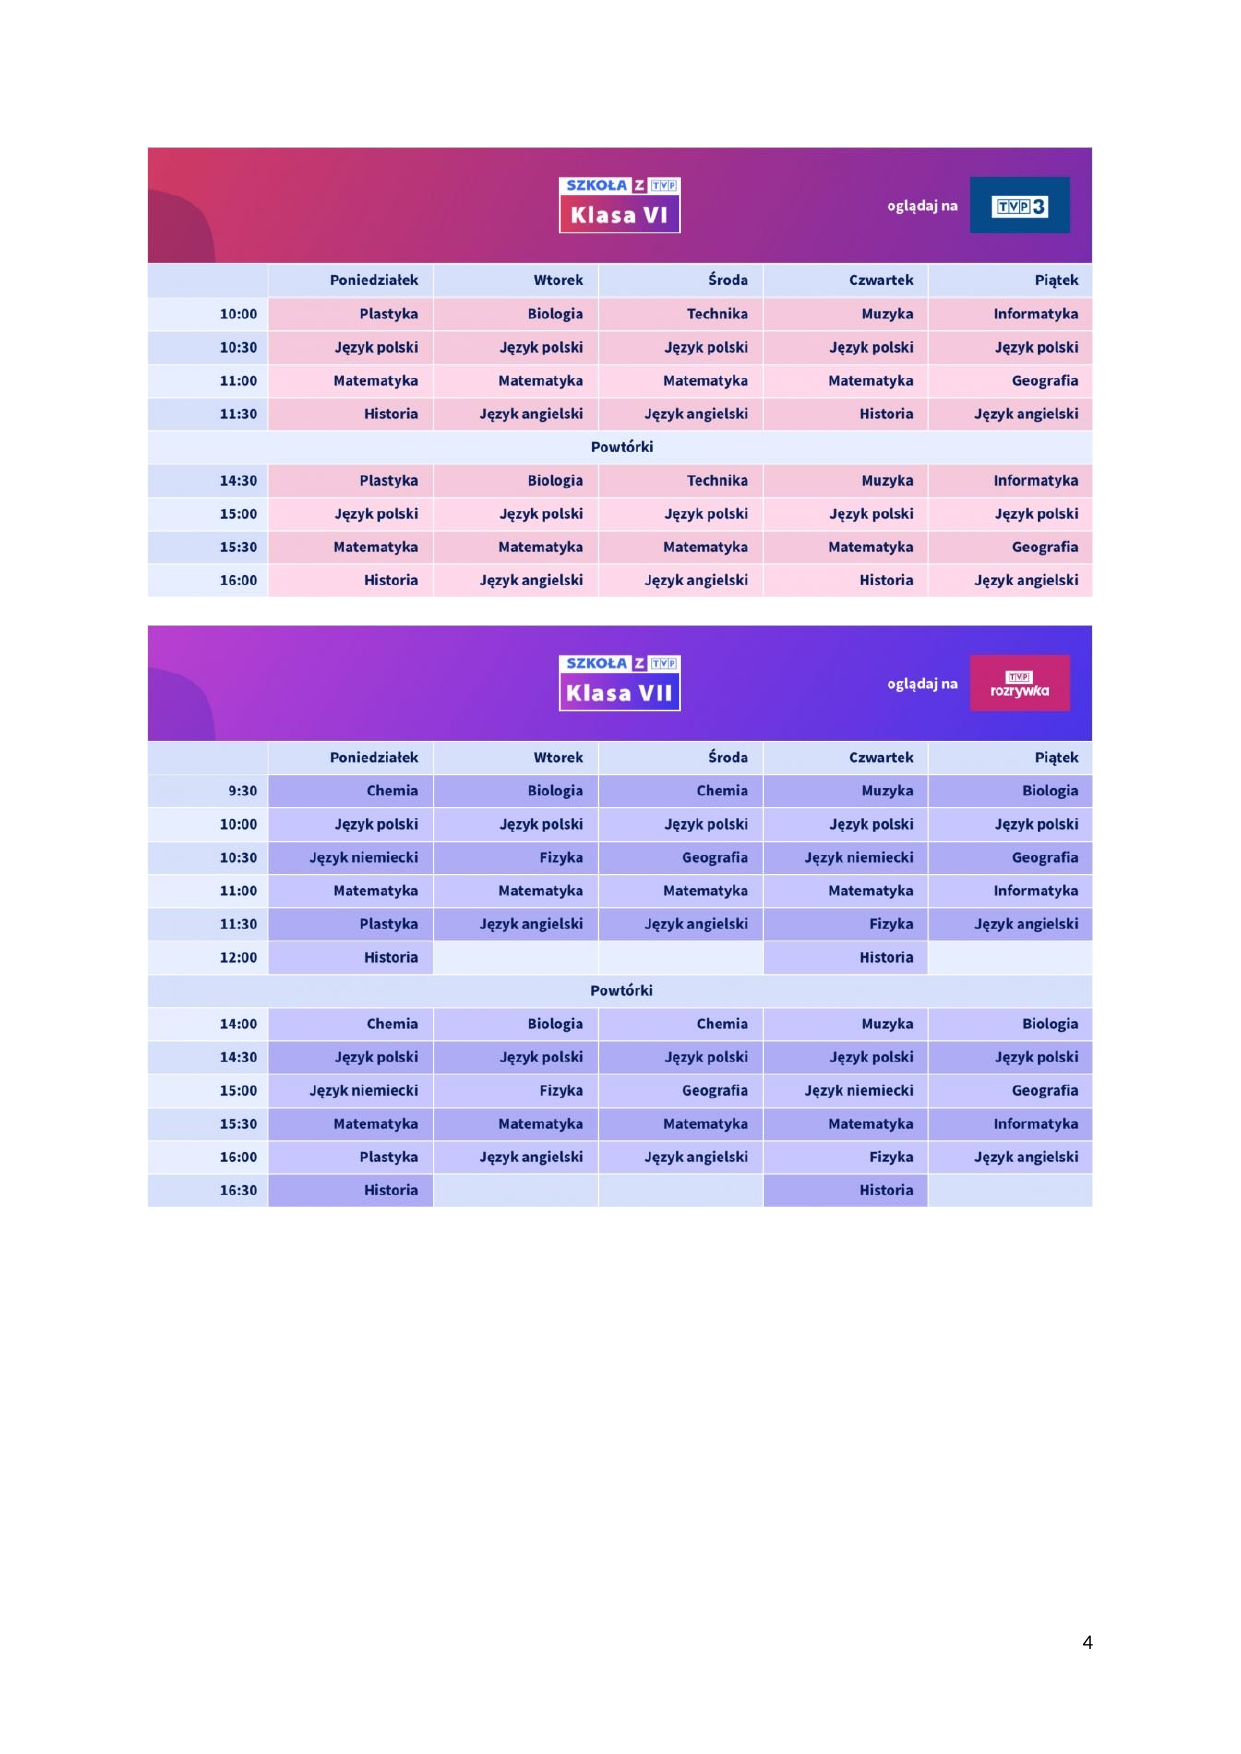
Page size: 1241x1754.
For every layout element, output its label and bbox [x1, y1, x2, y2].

picture [147, 147, 1093, 597]
picture [147, 625, 1093, 1207]
